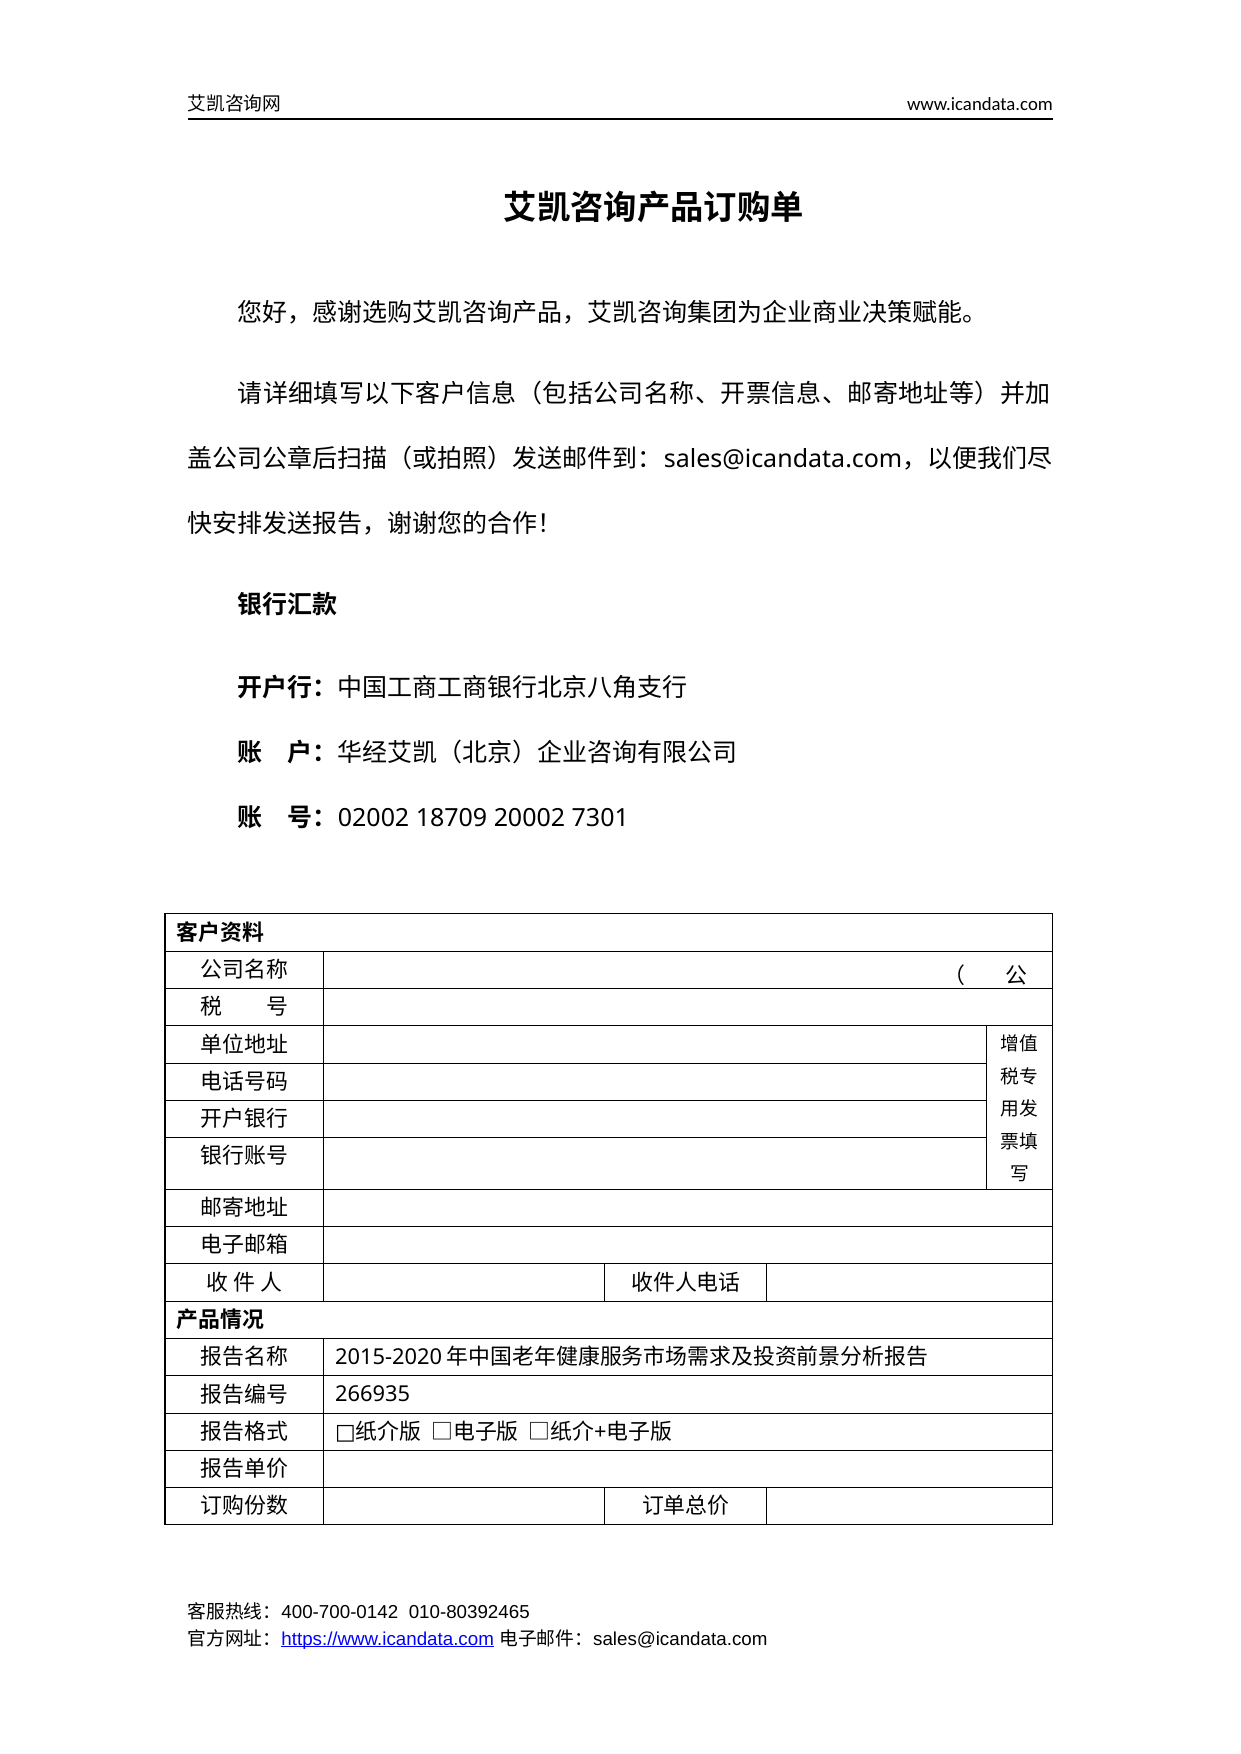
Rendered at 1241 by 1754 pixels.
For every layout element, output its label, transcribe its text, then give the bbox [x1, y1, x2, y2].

table_cell 电话号码 [166, 1064, 323, 1100]
text 账 户：华经艾凯（北京）企业咨询有限公司 [187, 718, 1053, 783]
table_cell [767, 1264, 1052, 1301]
table_cell 报告单价 [166, 1451, 323, 1487]
table_cell [324, 1026, 986, 1062]
table_cell 增值税专用发票填写 [987, 1026, 1052, 1189]
table_cell 报告格式 [166, 1414, 323, 1450]
table_cell [767, 1488, 1052, 1524]
text 账 号：02002 18709 20002 7301 [187, 783, 1053, 848]
text 请详细填写以下客户信息（包括公司名称、开票信息、邮寄地址等）并加盖公司公章后扫描（或拍照）发送邮件到：sales@icandata.com，以便我们尽快安排发送报告，谢谢您的合作！ [187, 359, 1053, 554]
text 您好，感谢选购艾凯咨询产品，艾凯咨询集团为企业商业决策赋能。 [187, 278, 1053, 343]
table_cell 税 号 [166, 989, 323, 1025]
text 银行汇款 [187, 570, 1053, 635]
table_cell [324, 1451, 1052, 1487]
table_cell [324, 1138, 986, 1189]
table_cell 银行账号 [166, 1138, 323, 1189]
table_cell 订单总价 [605, 1488, 766, 1524]
table_cell [324, 989, 1052, 1025]
table_cell 报告编号 [166, 1376, 323, 1412]
table_cell 电子邮箱 [166, 1227, 323, 1263]
table_cell 订购份数 [166, 1488, 323, 1524]
table_cell 产品情况 [166, 1302, 1052, 1338]
table_cell [324, 1064, 986, 1100]
table_cell [324, 1488, 604, 1524]
table_cell [324, 1227, 1052, 1263]
table_cell 邮寄地址 [166, 1190, 323, 1226]
table_header 客户资料 [166, 914, 1052, 951]
table_cell [324, 1264, 604, 1301]
table_cell [324, 952, 1052, 988]
table_cell 报告名称 [166, 1339, 323, 1375]
table_cell 2015-2020年中国老年健康服务市场需求及投资前景分析报告 [324, 1339, 1052, 1375]
table_cell 266935 [324, 1376, 1052, 1412]
table_cell [324, 1190, 1052, 1226]
table_cell 收件人电话 [605, 1264, 766, 1301]
table_cell 公司名称 [166, 952, 323, 988]
table_cell [324, 1101, 986, 1137]
table_cell 收 件 人 [166, 1264, 323, 1301]
table_cell □纸介版 □电子版 □纸介+电子版 [324, 1414, 1052, 1450]
table_cell 开户银行 [166, 1101, 323, 1137]
table_cell 单位地址 [166, 1026, 323, 1062]
text 开户行：中国工商工商银行北京八角支行 [187, 653, 1053, 718]
text 艾凯咨询产品订购单 [187, 172, 1053, 237]
